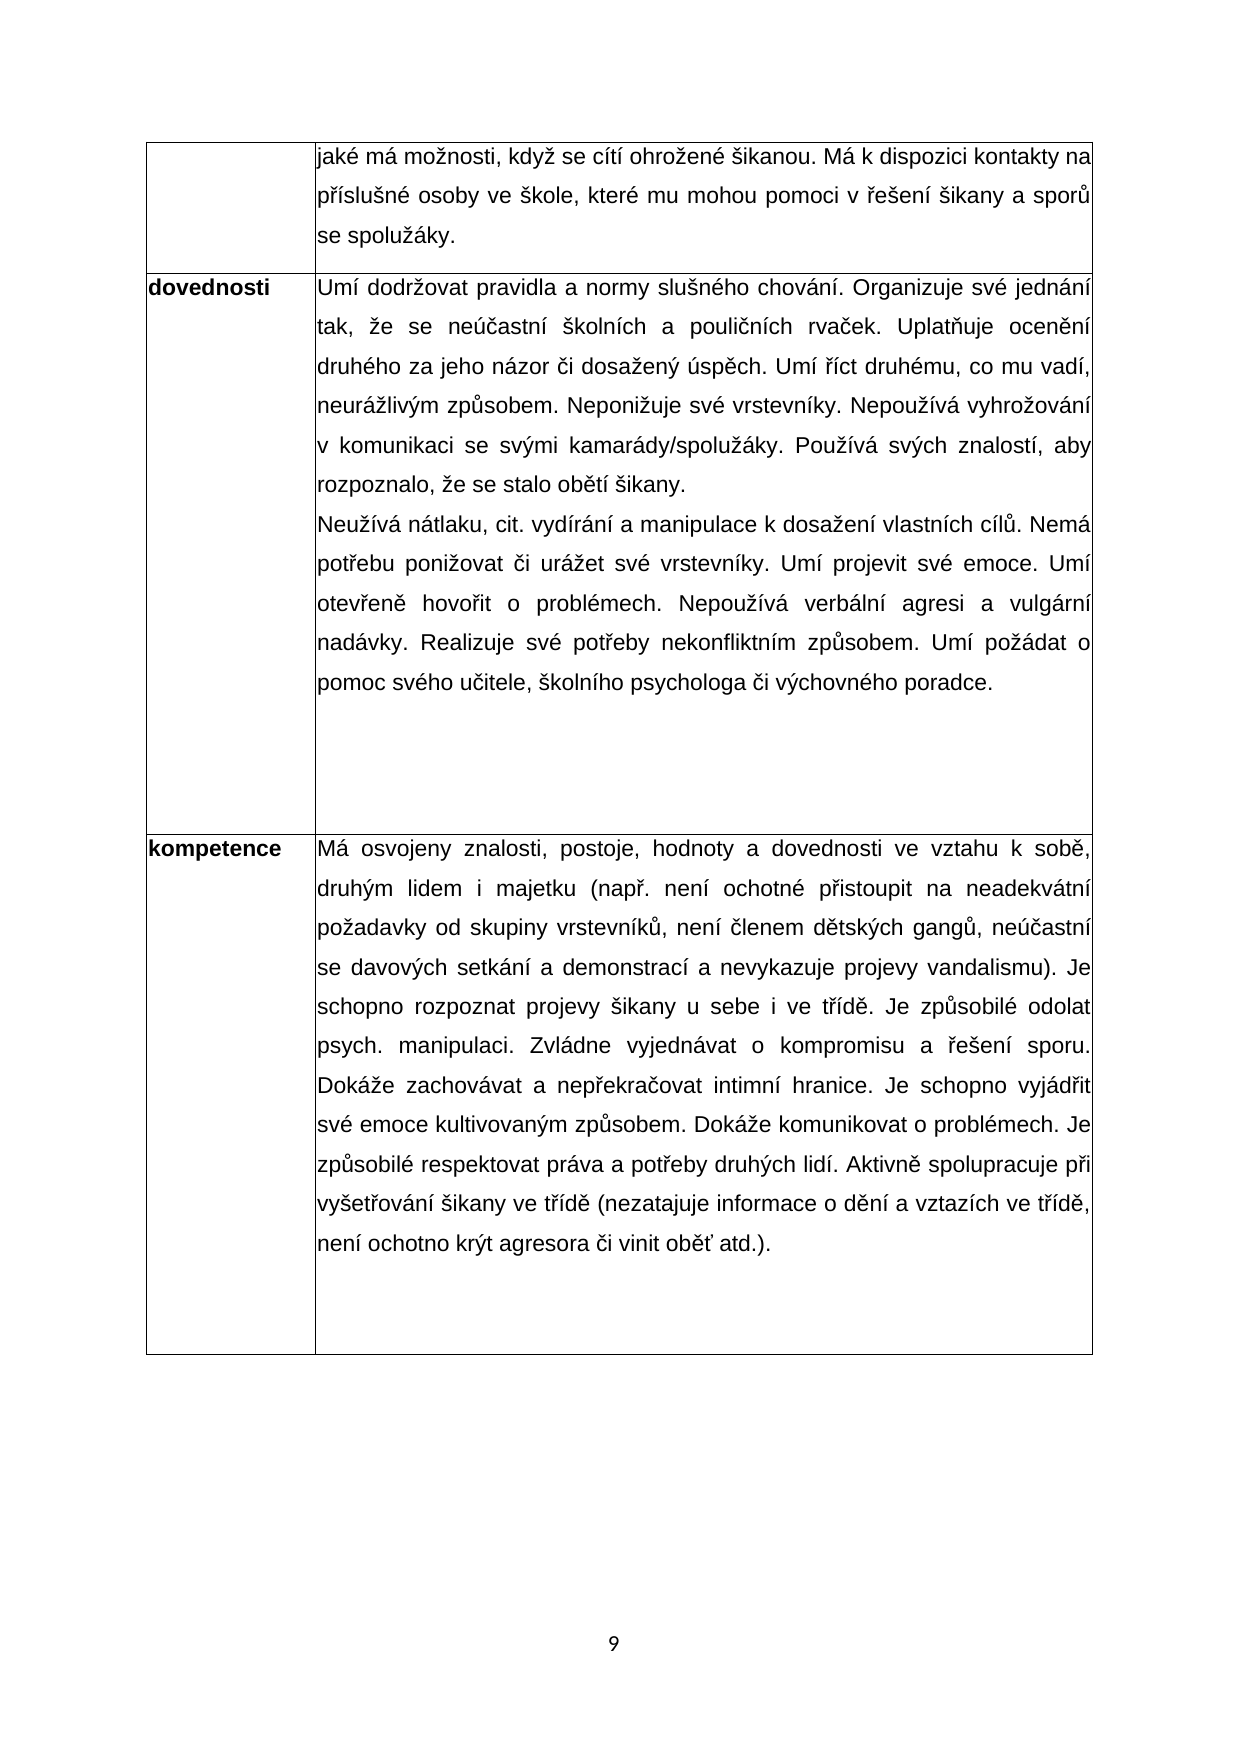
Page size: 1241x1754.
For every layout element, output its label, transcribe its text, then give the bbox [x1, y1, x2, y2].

table_header jaké má možnosti, když se cítí ohrožené šikanou. Má k dispozici kontakty na příslušné osoby ve škole, které mu mohou pomoci v řešení šikany a sporů se spolužáky. [316, 143, 1092, 273]
table_header [147, 143, 315, 273]
table_cell kompetence [147, 835, 315, 1353]
table_cell Má osvojeny znalosti, postoje, hodnoty a dovednosti ve vztahu k sobě, druhým lidem i majetku (např. není ochotné přistoupit na neadekvátní požadavky od skupiny vrstevníků, není členem dětských gangů, neúčastní se davových setkání a demonstrací a nevykazuje projevy vandalismu). Je schopno rozpoznat projevy šikany u sebe i ve třídě. Je způsobilé odolat psych. manipulaci. Zvládne vyjednávat o kompromisu a řešení sporu. Dokáže zachovávat a nepřekračovat intimní hranice. Je schopno vyjádřit své emoce kultivovaným způsobem. Dokáže komunikovat o problémech. Je způsobilé respektovat práva a potřeby druhých lidí. Aktivně spolupracuje při vyšetřování šikany ve třídě (nezatajuje informace o dění a vztazích ve třídě, není ochotno krýt agresora či vinit oběť atd.). [316, 835, 1092, 1353]
table_cell dovednosti [147, 274, 315, 834]
table_cell Umí dodržovat pravidla a normy slušného chování. Organizuje své jednání tak, že se neúčastní školních a pouličních rvaček. Uplatňuje ocenění druhého za jeho názor či dosažený úspěch. Umí říct druhému, co mu vadí, neurážlivým způsobem. Neponižuje své vrstevníky. Nepoužívá vyhrožování v komunikaci se svými kamarády/spolužáky. Používá svých znalostí, aby rozpoznalo, že se stalo obětí šikany. Neužívá nátlaku, cit. vydírání a manipulace k dosažení vlastních cílů. Nemá potřebu ponižovat či urážet své vrstevníky. Umí projevit své emoce. Umí otevřeně hovořit o problémech. Nepoužívá verbální agresi a vulgární nadávky. Realizuje své potřeby nekonfliktním způsobem. Umí požádat o pomoc svého učitele, školního psychologa či výchovného poradce. [316, 274, 1092, 834]
